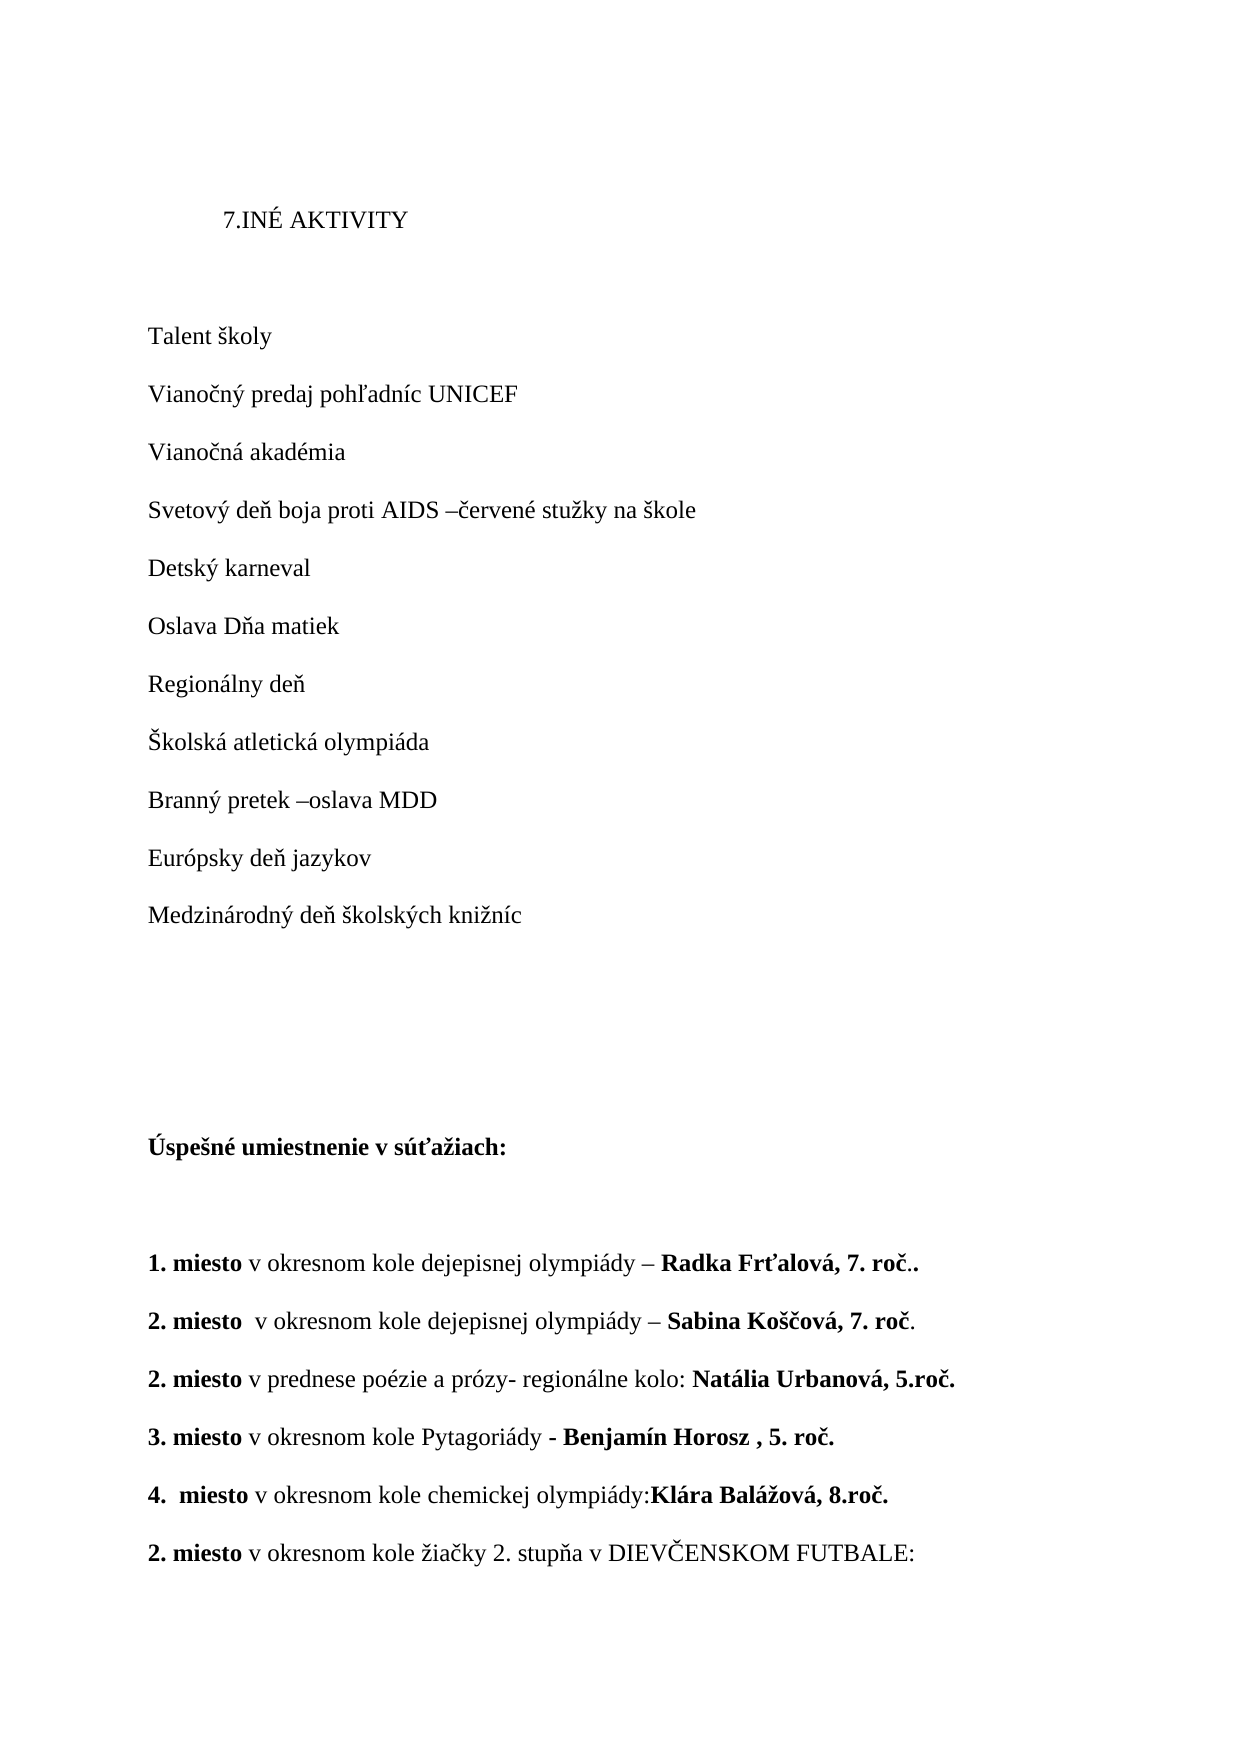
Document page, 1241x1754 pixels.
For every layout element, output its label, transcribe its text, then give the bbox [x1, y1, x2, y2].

text 2. miesto v prednese poézie a prózy- regionálne kolo: Natália Urbanová, 5.roč. [148, 1364, 1093, 1393]
text Talent školy [148, 321, 1093, 350]
text 4. miesto v okresnom kole chemickej olympiády:Klára Balážová, 8.roč. [148, 1480, 1093, 1508]
text 7.INÉ AKTIVITY [223, 206, 1093, 234]
text Úspešné umiestnenie v súťažiach: [148, 1132, 1093, 1161]
text 1. miesto v okresnom kole dejepisnej olympiády – Radka Frťalová, 7. roč.. [148, 1248, 1093, 1277]
text Detský karneval [148, 553, 1093, 582]
text 2. miesto v okresnom kole dejepisnej olympiády – Sabina Koščová, 7. roč. [148, 1306, 1093, 1335]
text Branný pretek –oslava MDD [148, 785, 1093, 813]
text 2. miesto v okresnom kole žiačky 2. stupňa v DIEVČENSKOM FUTBALE: [148, 1538, 1093, 1566]
text Vianočná akadémia [148, 437, 1093, 466]
text Školská atletická olympiáda [148, 727, 1093, 756]
text Európsky deň jazykov [148, 843, 1093, 871]
text Medzinárodný deň školských knižníc [148, 901, 1093, 929]
text Regionálny deň [148, 669, 1093, 698]
text Vianočný predaj pohľadníc UNICEF [148, 379, 1093, 408]
text Oslava Dňa matiek [148, 611, 1093, 640]
text 3. miesto v okresnom kole Pytagoriády - Benjamín Horosz , 5. roč. [148, 1422, 1093, 1451]
text Svetový deň boja proti AIDS –červené stužky na škole [148, 495, 1093, 524]
